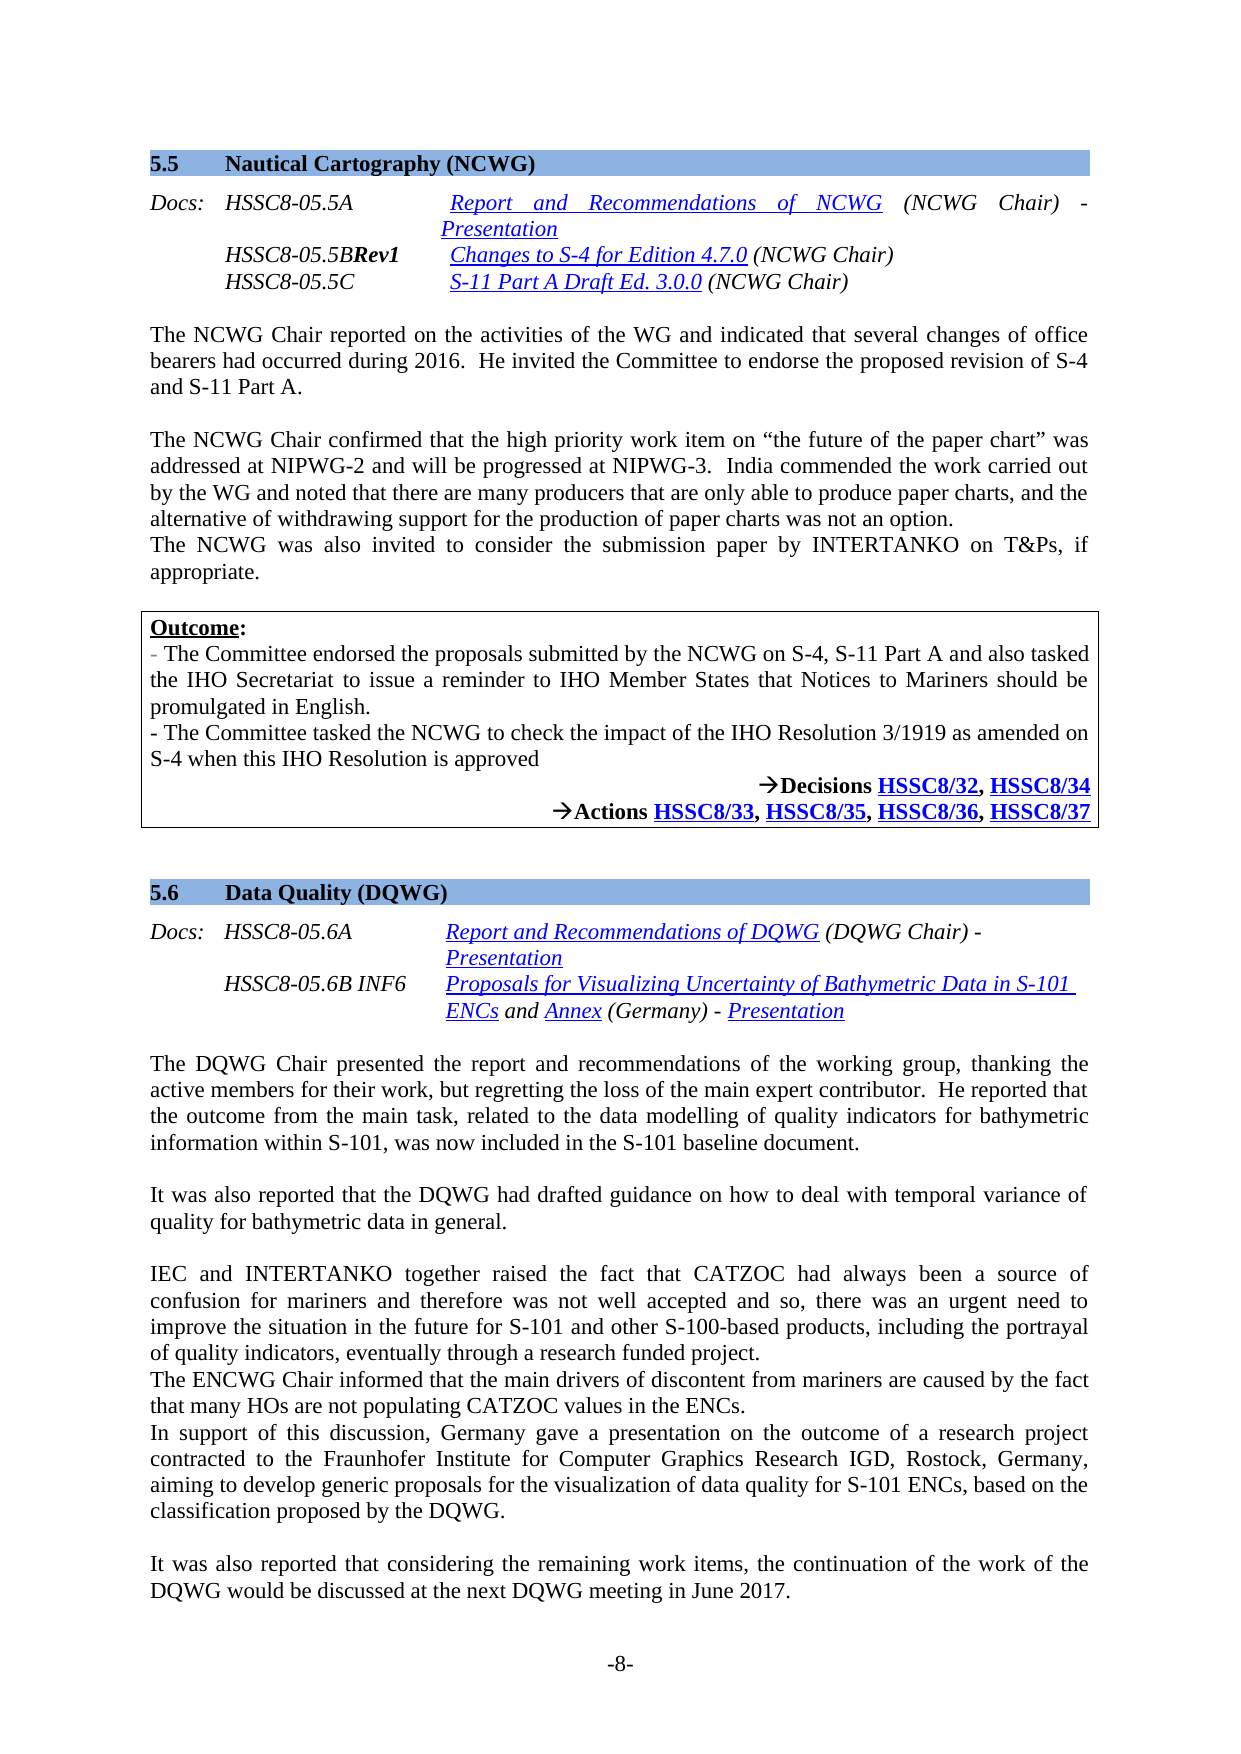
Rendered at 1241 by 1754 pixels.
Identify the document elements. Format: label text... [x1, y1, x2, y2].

text In support of this discussion, Germany gave a presentation on the outcome of a research project contracted to the Fraunhofer Institute for Computer Graphics Research IGD, Rostock, Germany, aiming to develop generic proposals for the visualization of data quality for S-101 ENCs, based on the classification proposed by the DQWG. [150, 1418, 1090, 1524]
text The NCWG was also invited to consider the submission paper by INTERTANKO on T&Ps, if appropriate. [150, 531, 1090, 584]
text Docs: HSSC8-05.6A Report and Recommendations of DQWG (DQWG Chair) - Presentation [150, 918, 1090, 971]
text - The Committee endorsed the proposals submitted by the NCWG on S-4, S-11 Part A and also tasked the IHO Secretariat to issue a reminder to IHO Member States that Notices to Mariners should be promulgated in English. [150, 640, 1090, 719]
text HSSC8-05.6B INF6 Proposals for Visualizing Uncertainty of Bathymetric Data in S-101 ENCs and Annex (Germany) - Presentation [150, 971, 1090, 1023]
subtitle 5.5 Nautical Cartography (NCWG) [150, 150, 1090, 176]
text HSSC8-05.5C S-11 Part A Draft Ed. 3.0.0 (NCWG Chair) [150, 268, 1090, 294]
text Actions HSSC8/33, HSSC8/35, HSSC8/36, HSSC8/37 [142, 795, 1098, 827]
text The NCWG Chair reported on the activities of the WG and indicated that several changes of office bearers had occurred during 2016. He invited the Committee to endorse the proposed revision of S-4 and S-11 Part A. [150, 321, 1090, 400]
text HSSC8-05.5BRev1 Changes to S-4 for Edition 4.7.0 (NCWG Chair) [150, 242, 1090, 268]
text The DQWG Chair presented the report and recommendations of the working group, thanking the active members for their work, but regretting the loss of the main expert contributor. He reported that the outcome from the main task, related to the data modelling of quality indicators for bathymetric information within S-101, was now included in the S-101 baseline document. [150, 1049, 1090, 1155]
text IEC and INTERTANKO together raised the fact that CATZOC had always been a source of confusion for mariners and therefore was not well accepted and so, there was an urgent need to improve the situation in the future for S-101 and other S-100-based products, including the portrayal of quality indicators, eventually through a research funded project. [150, 1260, 1090, 1366]
text The ENCWG Chair informed that the main drivers of discontent from mariners are caused by the fact that many HOs are not populating CATZOC values in the ENCs. [150, 1366, 1090, 1418]
text The NCWG Chair confirmed that the high priority work item on “the future of the paper chart” was addressed at NIPWG-2 and will be progressed at NIPWG-3. India commended the work carried out by the WG and noted that there are many producers that are only able to produce paper charts, and the alternative of withdrawing support for the production of paper charts was not an option. [150, 426, 1090, 531]
text - The Committee tasked the NCWG to check the impact of the IHO Resolution 3/1919 as amended on S-4 when this IHO Resolution is approved [150, 719, 1090, 772]
text It was also reported that considering the remaining work items, the continuation of the work of the DQWG would be discussed at the next DQWG meeting in June 2017. [150, 1550, 1090, 1603]
subtitle 5.6 Data Quality (DQWG) [150, 879, 1090, 905]
text It was also reported that the DQWG had drafted guidance on how to deal with temporal variance of quality for bathymetric data in general. [150, 1181, 1090, 1234]
text Decisions HSSC8/32, HSSC8/34 [150, 772, 1090, 795]
text Docs: HSSC8-05.5A Report and Recommendations of NCWG (NCWG Chair) - Presentation [150, 189, 1090, 242]
text Outcome: [142, 612, 1098, 640]
